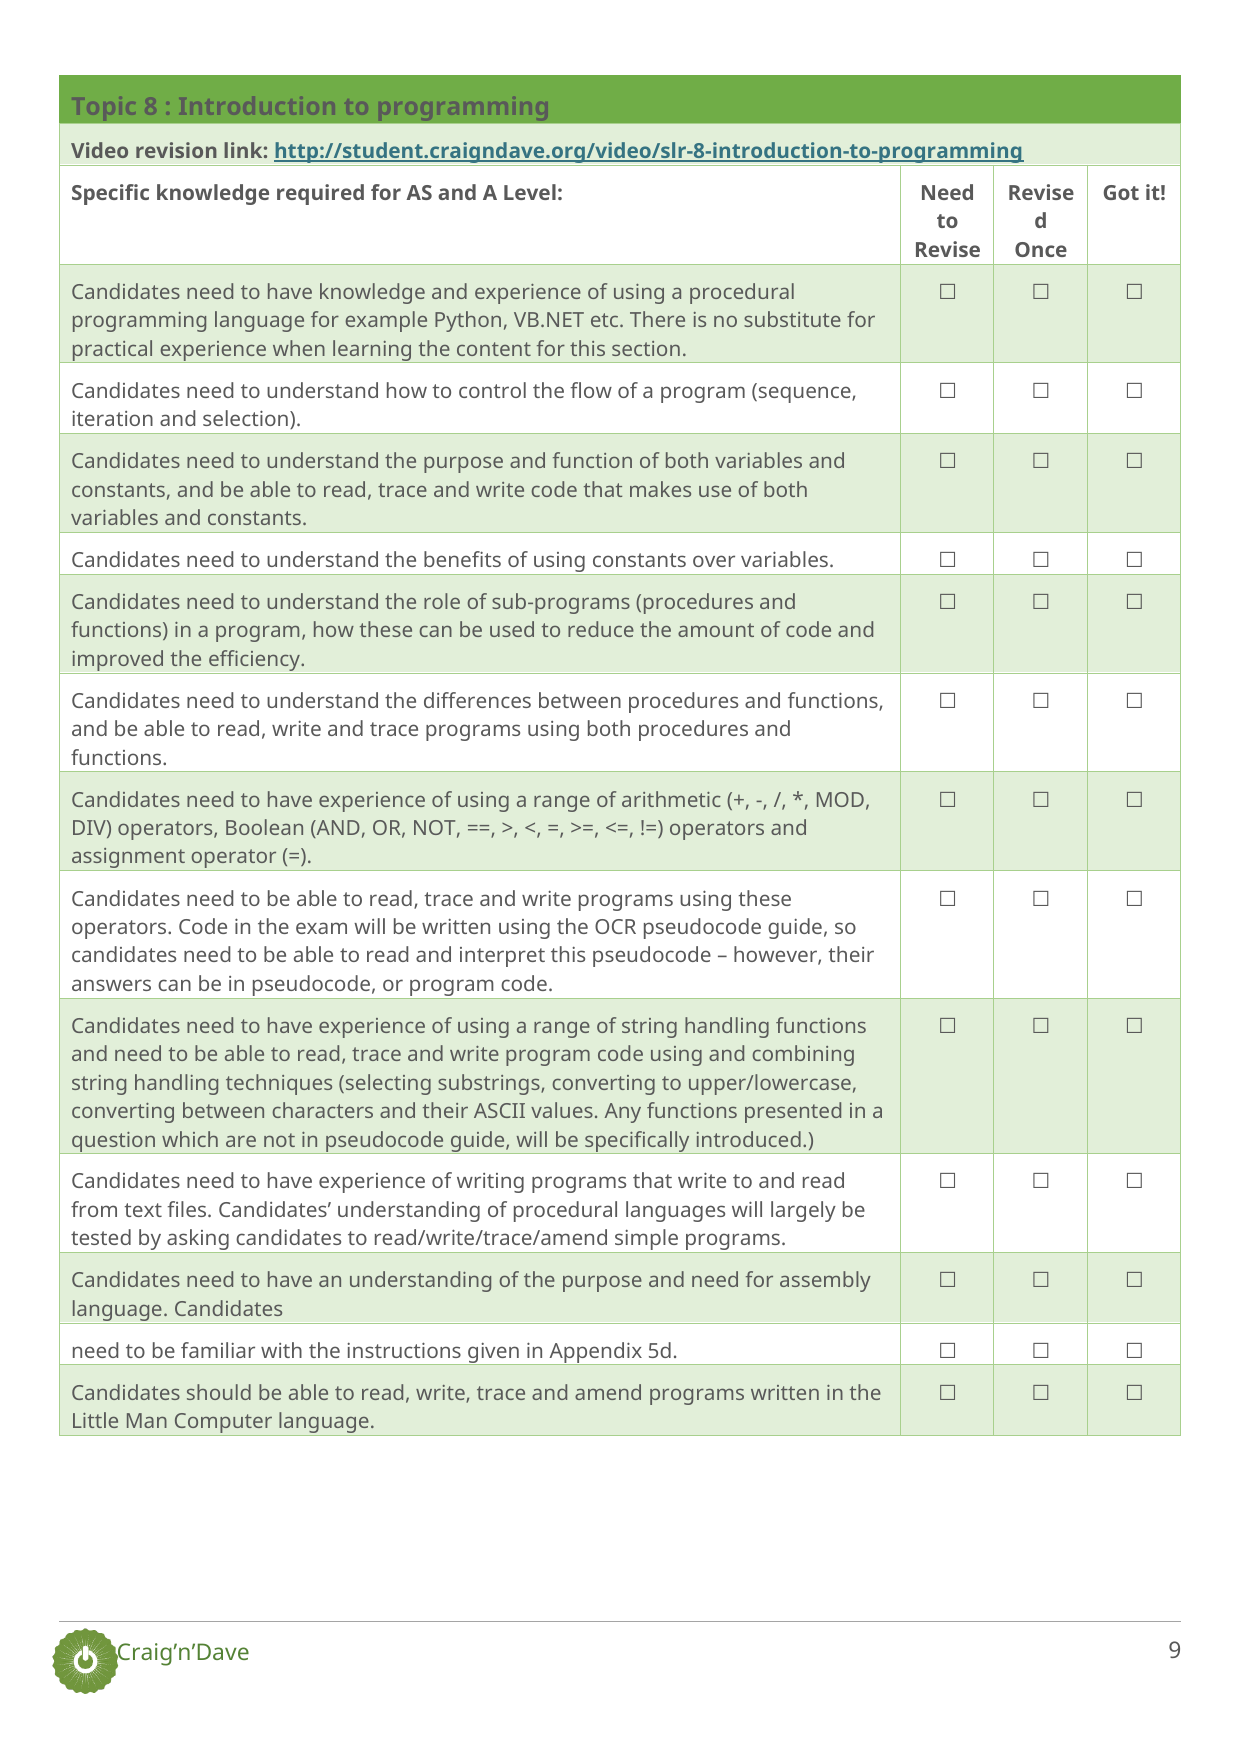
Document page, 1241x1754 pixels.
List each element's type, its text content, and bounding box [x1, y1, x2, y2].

table_cell need to be familiar with the instructions given in Appendix 5d. [60, 1324, 900, 1364]
table_cell Candidates need to have experience of writing programs that write to and read from text files. Candidates’ understanding of procedural languages will largely be tested by asking candidates to read/write/trace/amend simple programs. [60, 1154, 900, 1252]
table_cell Need to Revise [901, 166, 993, 263]
table_cell Candidates need to be able to read, trace and write programs using these operators. Code in the exam will be written using the OCR pseudocode guide, so candidates need to be able to read and interpret this pseudocode – however, their answers can be in pseudocode, or program code. [60, 871, 900, 997]
table_cell Candidates need to understand the role of sub-programs (procedures and functions) in a program, how these can be used to reduce the amount of code and improved the efficiency. [60, 575, 900, 672]
table_cell Candidates need to have knowledge and experience of using a procedural programming language for example Python, VB.NET etc. There is no substitute for practical experience when learning the content for this section. [60, 265, 900, 362]
table_cell Candidates need to have an understanding of the purpose and need for assembly language. Candidates [60, 1253, 900, 1322]
table_cell Candidates need to understand the differences between procedures and functions, and be able to read, write and trace programs using both procedures and functions. [60, 674, 900, 771]
table_cell Candidates need to understand the purpose and function of both variables and constants, and be able to read, trace and write code that makes use of both variables and constants. [60, 434, 900, 532]
table_header Topic 8 : Introduction to programming [60, 76, 1180, 123]
table_cell Candidates need to have experience of using a range of string handling functions and need to be able to read, trace and write program code using and combining string handling techniques (selecting substrings, converting to upper/lowercase, converting between characters and their ASCII values. Any functions presented in a question which are not in pseudocode guide, will be specifically introduced.) [60, 999, 900, 1153]
picture [50, 1626, 120, 1696]
table_cell Revised Once [994, 166, 1087, 263]
table_cell Got it! [1088, 166, 1180, 263]
table_cell Specific knowledge required for AS and A Level: [60, 166, 900, 263]
table_cell Candidates need to understand how to control the flow of a program (sequence, iteration and selection). [60, 363, 900, 433]
table_cell Video revision link: http://student.craigndave.org/video/slr-8-introduction-to-programming [60, 124, 1180, 164]
table_cell Candidates need to understand the benefits of using constants over variables. [60, 533, 900, 573]
table_cell Candidates should be able to read, write, trace and amend programs written in the Little Man Computer language. [60, 1365, 900, 1435]
table_cell Candidates need to have experience of using a range of arithmetic (+, -, /, *, MOD, DIV) operators, Boolean (AND, OR, NOT, ==, >, <, =, >=, <=, !=) operators and assignment operator (=). [60, 772, 900, 870]
